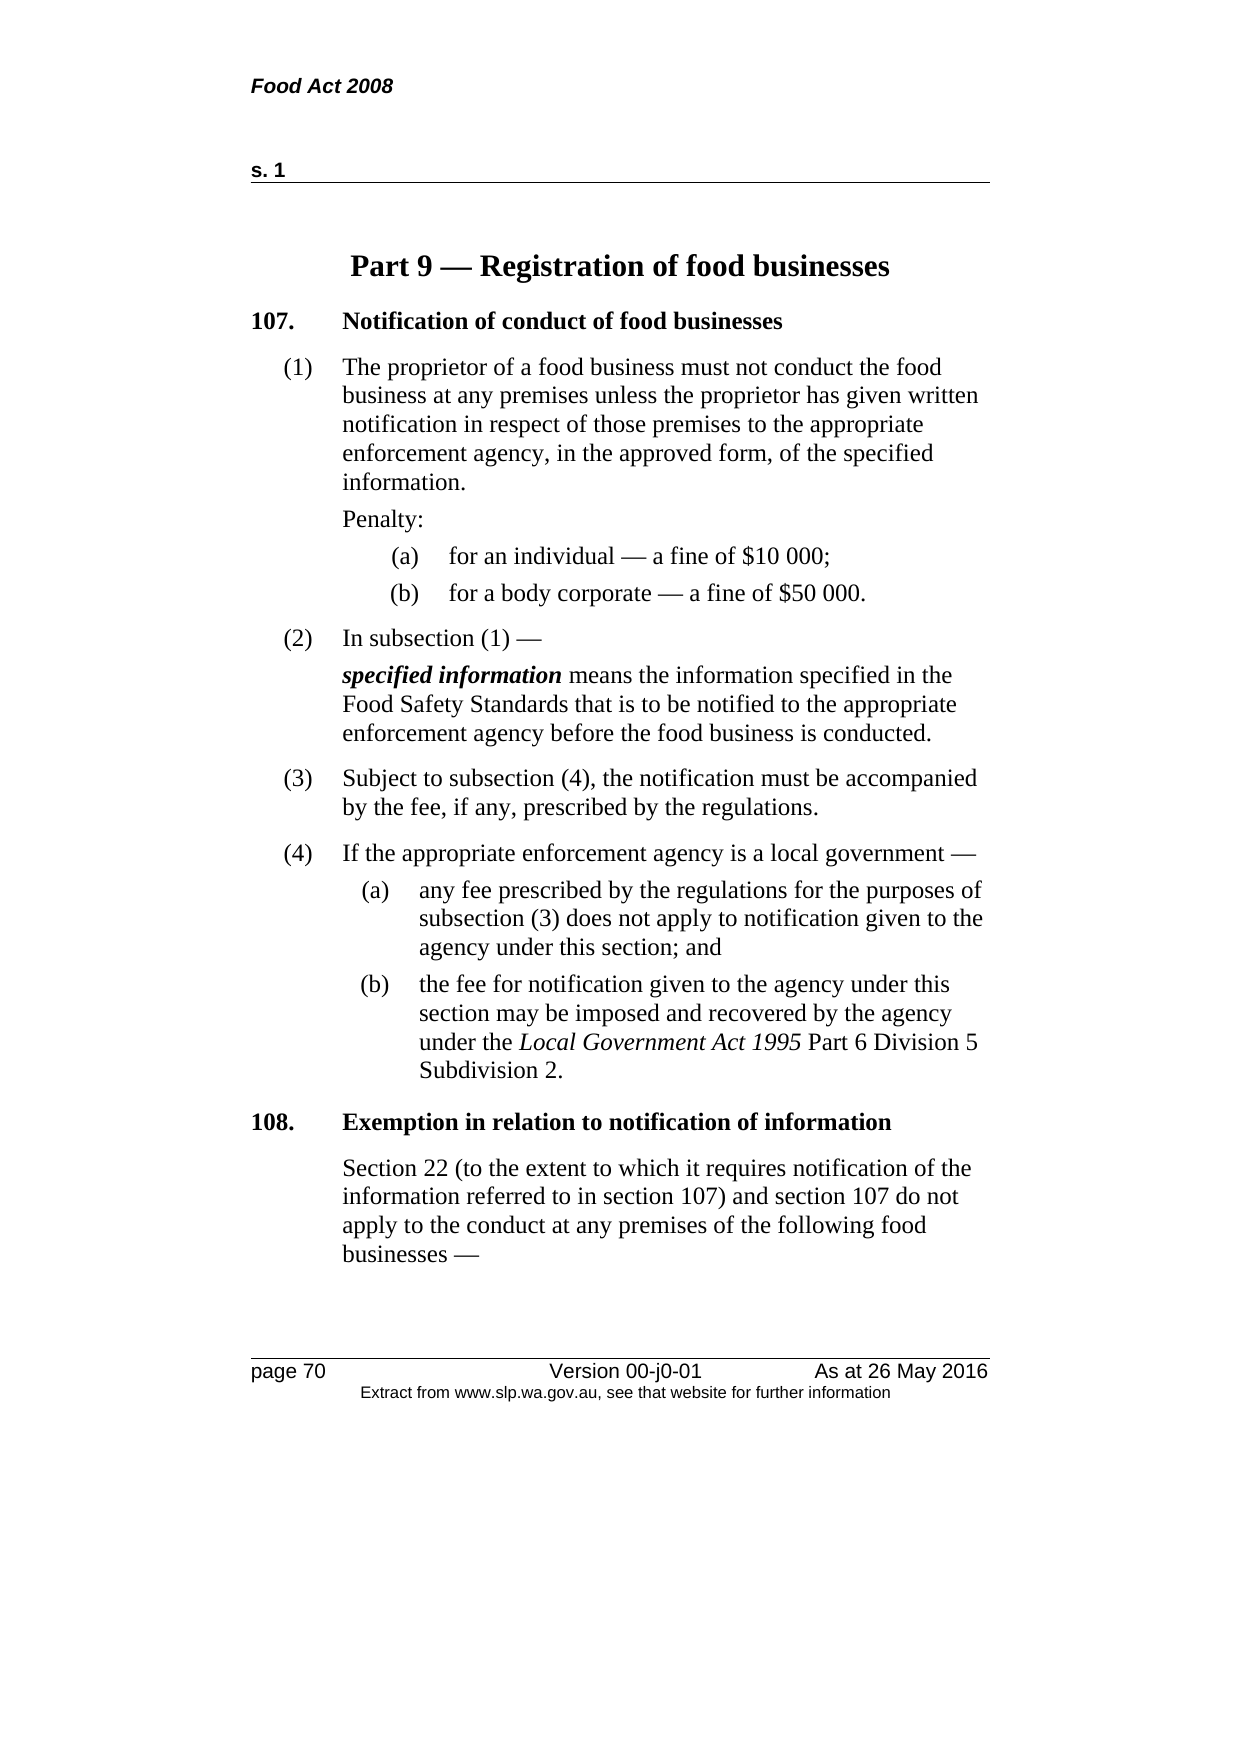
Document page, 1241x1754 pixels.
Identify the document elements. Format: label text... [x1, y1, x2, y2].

text (a) for an individual — a fine of $10 000; [251, 541, 990, 570]
text (b) for a body corporate — a fine of $50 000. [251, 578, 990, 607]
text (4) If the appropriate enforcement agency is a local government — [251, 838, 990, 866]
text (2) In subsection (1) — [251, 623, 990, 652]
text (a) any fee prescribed by the regulations for the purposes of subsection (3) does not apply to notification given to the agency under this section; and [251, 875, 990, 961]
text (1) The proprietor of a food business must not conduct the food business at any premises unless the proprietor has given written notification in respect of those premises to the appropriate enforcement agency, in the approved form, of the specified information. [251, 352, 990, 496]
subtitle 108. Exemption in relation to notification of information [251, 1107, 990, 1136]
text specified information means the information specified in the Food Safety Standards that is to be notified to the appropriate enforcement agency before the food business is conducted. [251, 661, 990, 747]
text (3) Subject to subsection (4), the notification must be accompanied by the fee, if any, prescribed by the regulations. [251, 763, 990, 821]
text Section 22 (to the extent to which it requires notification of the information referred to in section 107) and section 107 do not apply to the conduct at any premises of the following food businesses — [251, 1153, 990, 1268]
subtitle 107. Notification of conduct of food businesses [251, 306, 990, 335]
text Penalty: [251, 504, 990, 533]
text (b) the fee for notification given to the agency under this section may be imposed and recovered by the agency under the Local Government Act 1995 Part 6 Division 5 Subdivision 2. [251, 969, 990, 1084]
subtitle Part 9 — Registration of food businesses [251, 247, 990, 283]
